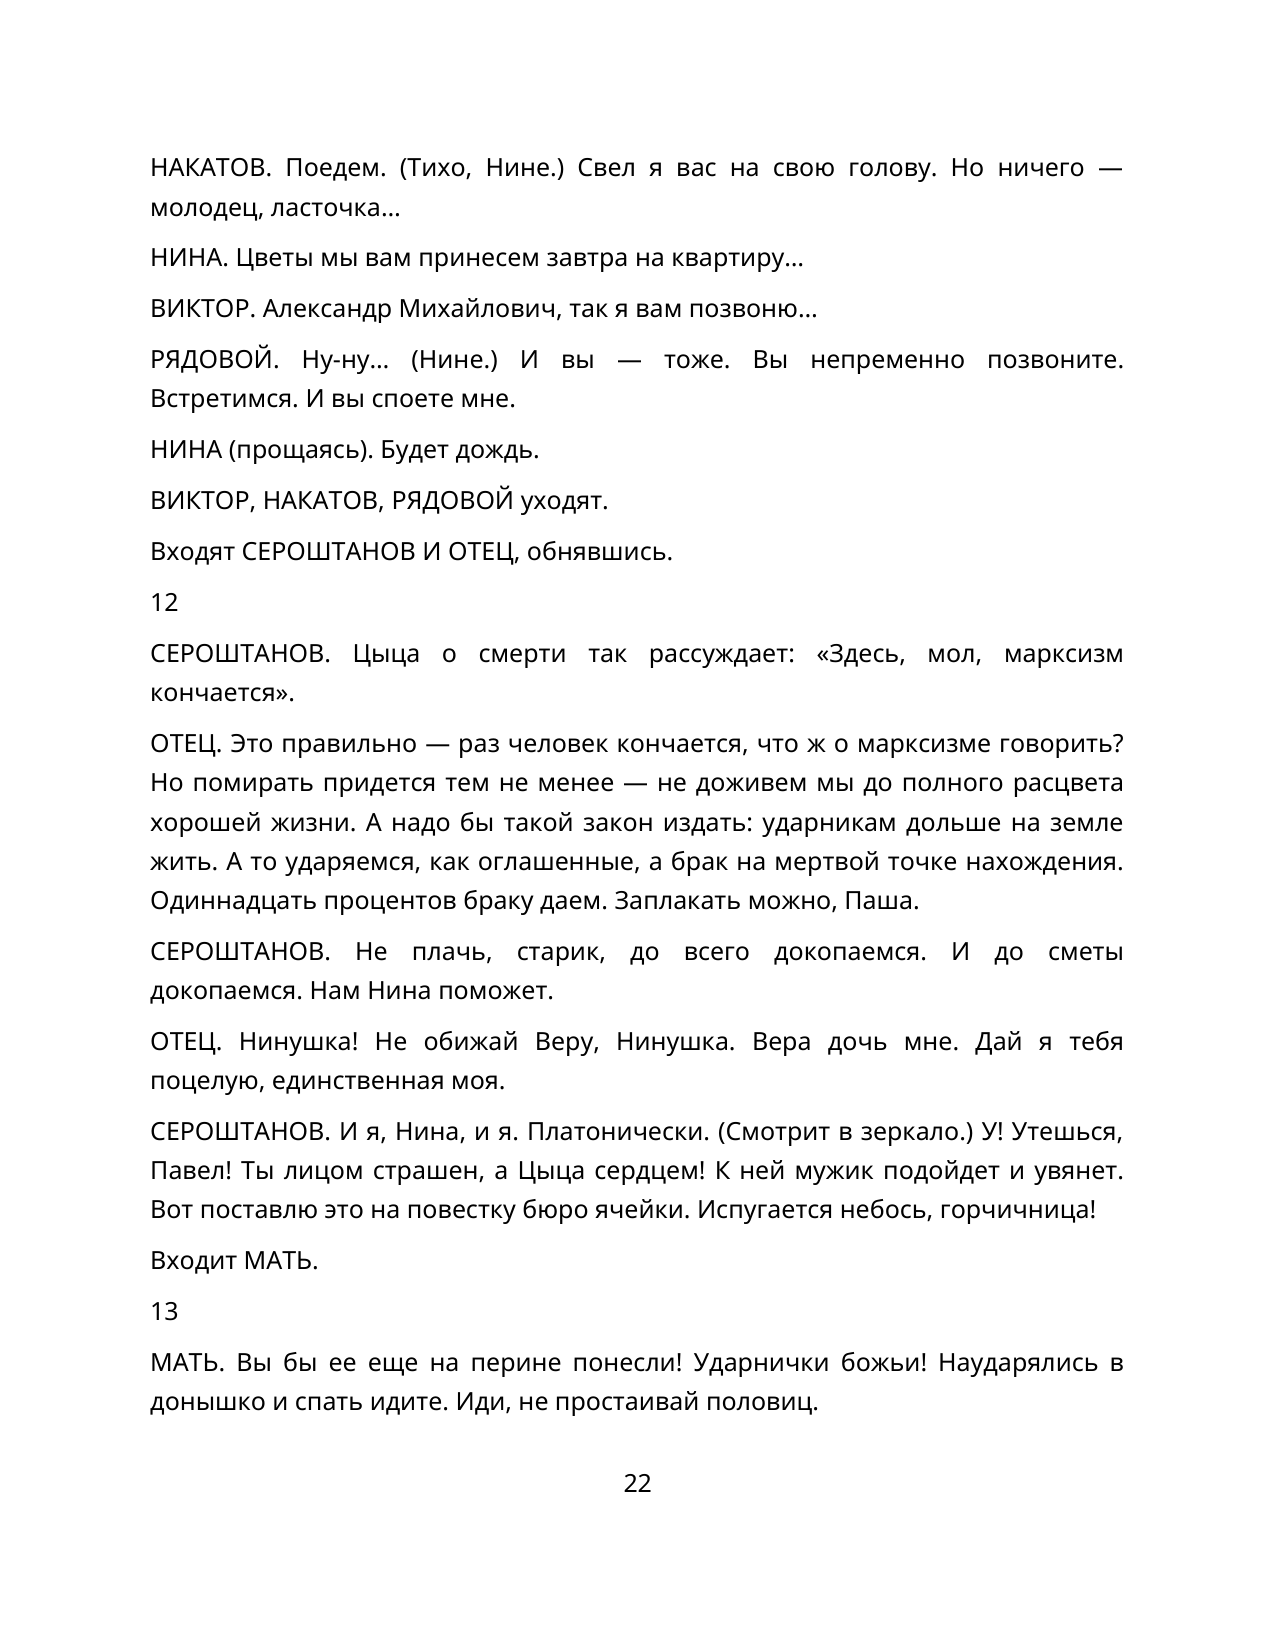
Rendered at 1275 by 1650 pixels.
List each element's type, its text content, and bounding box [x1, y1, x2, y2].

text НАКАТОВ. Поедем. (Тихо, Нине.) Свел я вас на свою голову. Но ничего — молодец, ласточка… [150, 150, 1125, 223]
text Входит МАТЬ. [150, 1243, 1125, 1277]
text ВИКТОР. Александр Михайлович, так я вам позвоню… [150, 291, 1125, 325]
text 13 [150, 1294, 1125, 1328]
text ВИКТОР, НАКАТОВ, РЯДОВОЙ уходят. [150, 483, 1125, 517]
text НИНА (прощаясь). Будет дождь. [150, 432, 1125, 466]
text НИНА. Цветы мы вам принесем завтра на квартиру… [150, 240, 1125, 274]
text Входят СЕРОШТАНОВ И ОТЕЦ, обнявшись. [150, 534, 1125, 568]
text СЕРОШТАНОВ. Не плачь, старик, до всего докопаемся. И до сметы докопаемся. Нам Нина поможет. [150, 933, 1125, 1007]
text МАТЬ. Вы бы ее еще на перине понесли! Ударнички божьи! Наударялись в донышко и спать идите. Иди, не простаивай половиц. [150, 1345, 1125, 1418]
text 12 [150, 585, 1125, 619]
text ОТЕЦ. Это правильно — раз человек кончается, что ж о марксизме говорить? Но помирать придется тем не менее — не доживем мы до полного расцвета хорошей жизни. А надо бы такой закон издать: ударникам дольше на земле жить. А то ударяемся, как оглашенные, а брак на мертвой точке нахождения. Одиннадцать процентов браку даем. Заплакать можно, Паша. [150, 726, 1125, 917]
text ОТЕЦ. Нинушка! Не обижай Веру, Нинушка. Вера дочь мне. Дай я тебя поцелую, единственная моя. [150, 1024, 1125, 1097]
text СЕРОШТАНОВ. Цыца о смерти так рассуждает: «Здесь, мол, марксизм кончается». [150, 636, 1125, 709]
text СЕРОШТАНОВ. И я, Нина, и я. Платонически. (Смотрит в зеркало.) У! Утешься, Павел! Ты лицом страшен, а Цыца сердцем! К ней мужик подойдет и увянет. Вот поставлю это на повестку бюро ячейки. Испугается небось, горчичница! [150, 1114, 1125, 1226]
text РЯДОВОЙ. Ну-ну… (Нине.) И вы — тоже. Вы непременно позвоните. Встретимся. И вы споете мне. [150, 342, 1125, 415]
